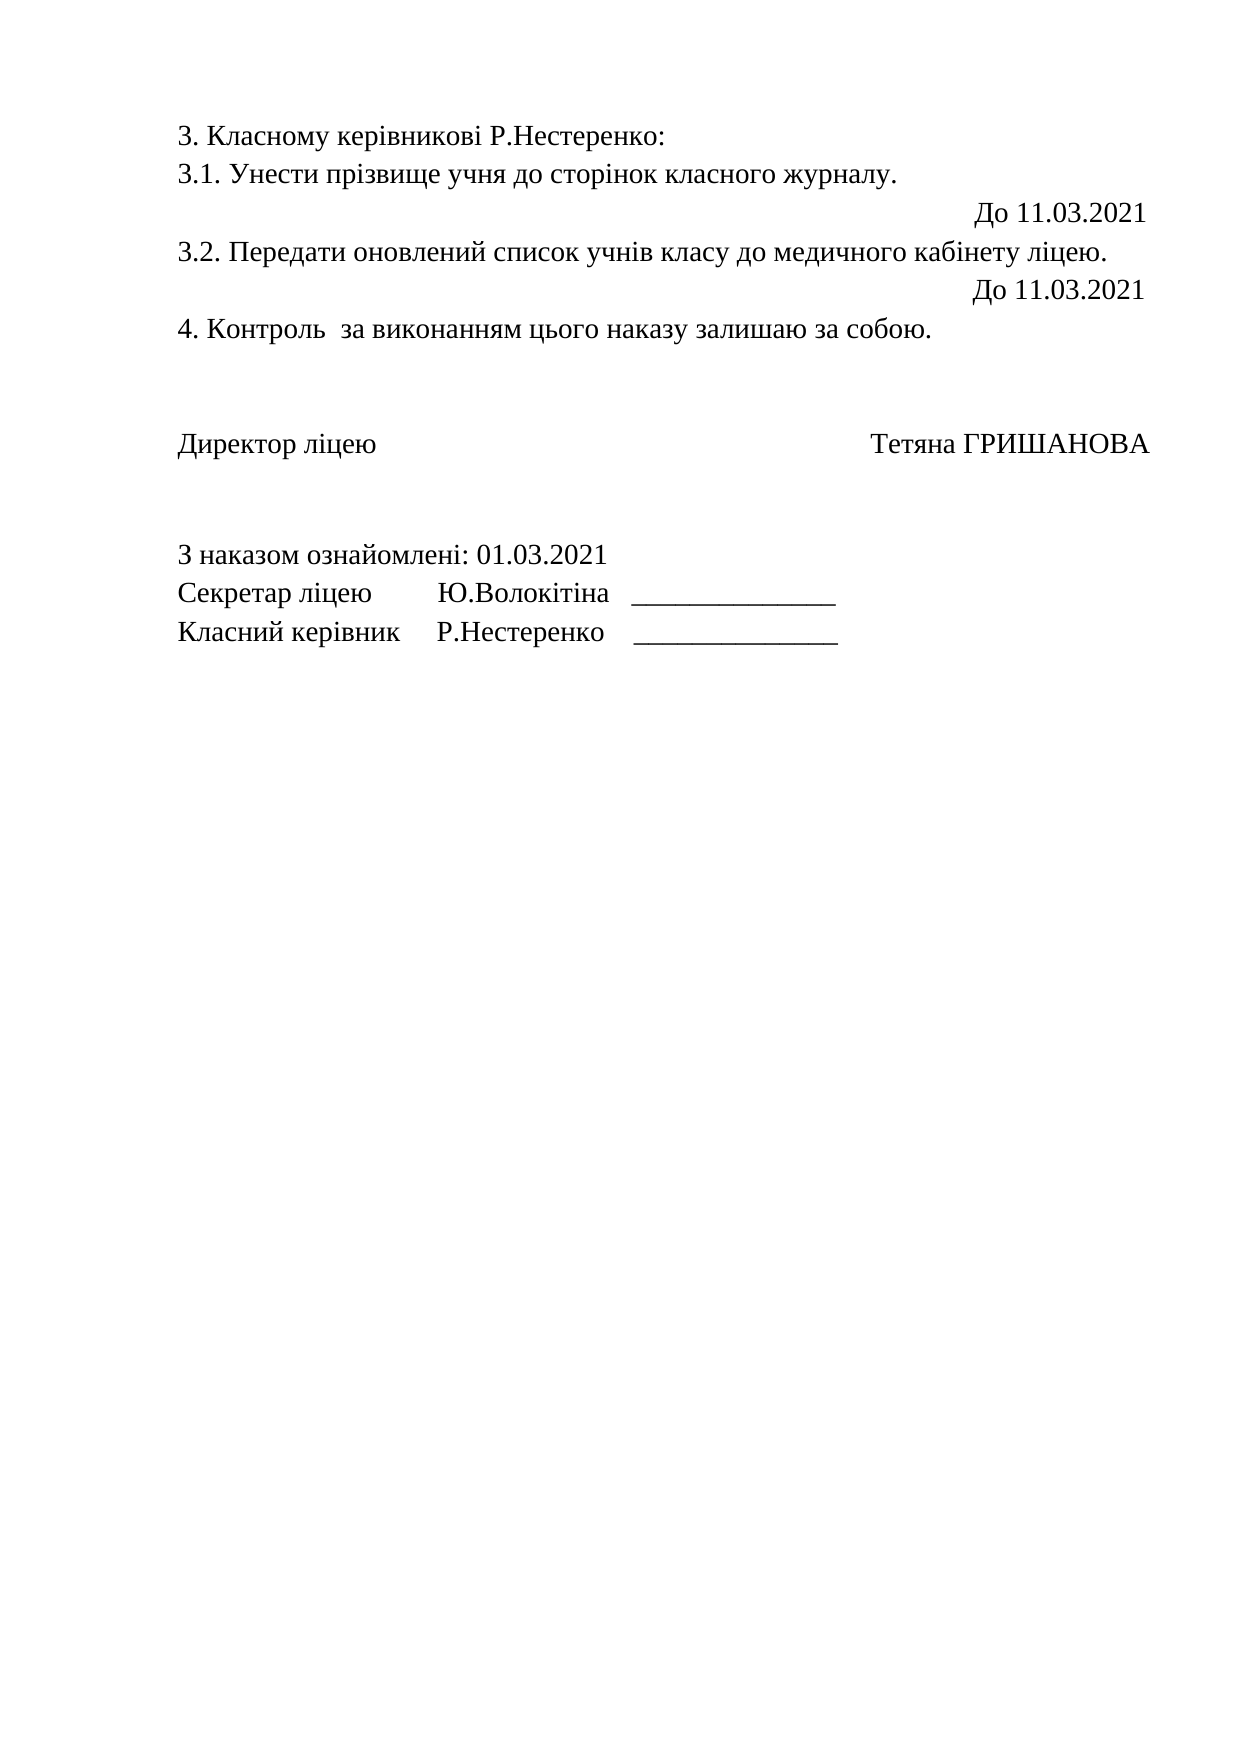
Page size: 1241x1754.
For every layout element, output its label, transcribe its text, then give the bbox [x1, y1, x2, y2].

text 4. Контроль за виконанням цього наказу залишаю за собою. [177, 311, 1152, 344]
text 3.2. Передати оновлений список учнів класу до медичного кабінету ліцею. [177, 234, 1152, 267]
text Секретар ліцею Ю.Волокітіна ______________ [177, 576, 1152, 609]
text 3. Класному керівникові Р.Нестеренко: [177, 118, 1152, 152]
text З наказом ознайомлені: 01.03.2021 [177, 537, 1152, 571]
text До 11.03.2021 [252, 195, 1152, 229]
text До 11.03.2021 [177, 272, 1152, 306]
text Директор ліцею Тетяна ГРИШАНОВА [177, 426, 1152, 460]
text 3.1. Унести прізвище учня до сторінок класного журналу. [177, 157, 1152, 190]
text Класний керівник Р.Нестеренко ______________ [177, 614, 1152, 648]
